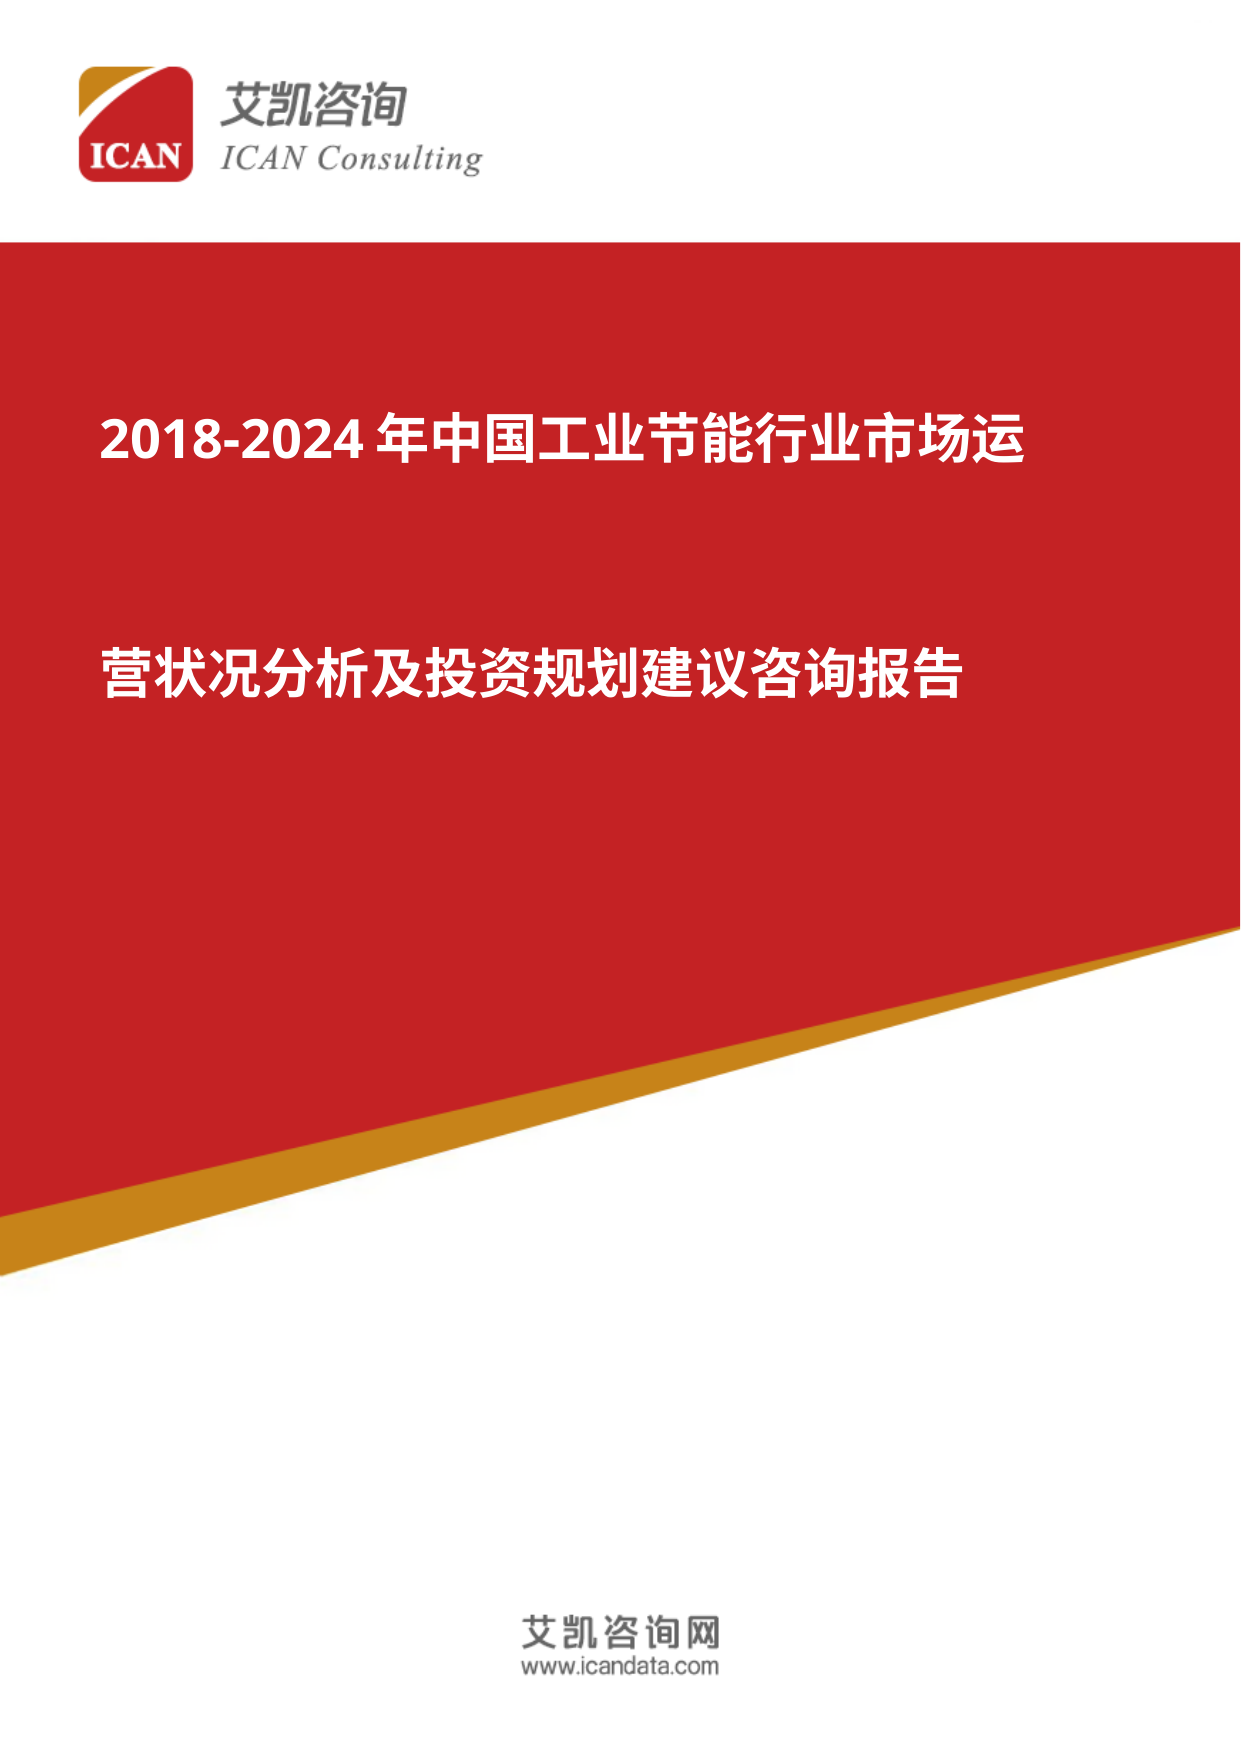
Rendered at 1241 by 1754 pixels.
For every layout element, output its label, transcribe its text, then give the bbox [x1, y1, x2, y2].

picture [0, 5, 1241, 1754]
subtitle 2018-2024年中国工业节能行业市场运营状况分析及投资规划建议咨询报告 [99, 386, 1053, 718]
